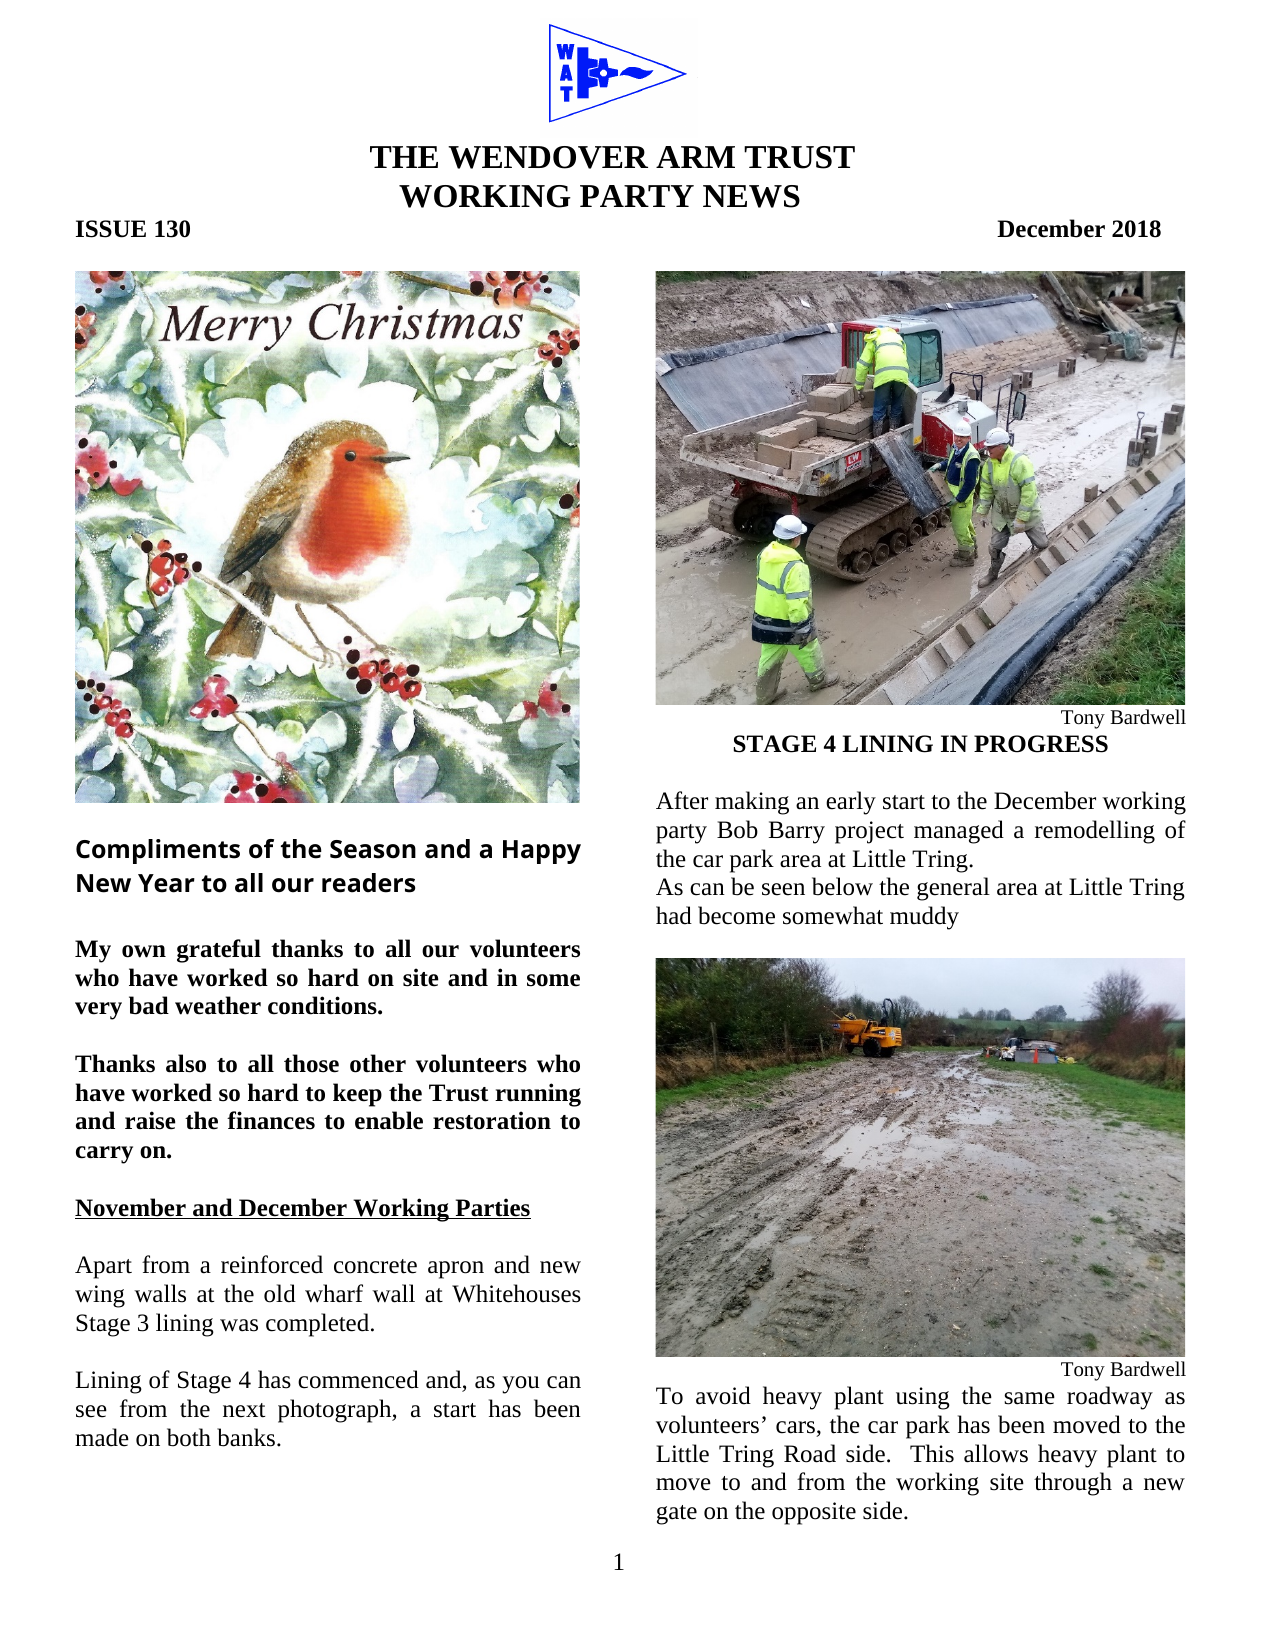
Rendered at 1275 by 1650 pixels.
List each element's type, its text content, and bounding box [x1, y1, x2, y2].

text ISSUE 130 December 2018 [75, 214, 1192, 243]
text Thanks also to all those other volunteers who have worked so hard to keep the Trust running and raise the finances to enable restoration to carry on. [75, 1049, 582, 1164]
picture [539, 18, 698, 138]
picture [75, 271, 580, 803]
text My own grateful thanks to all our volunteers who have worked so hard on site and in some very bad weather conditions. [75, 934, 582, 1020]
text THE WENDOVER ARM TRUST [37, 138, 1162, 176]
text Tony Bardwell [656, 705, 1186, 729]
text To avoid heavy plant using the same roadway as volunteers’ cars, the car park has been moved to the Little Tring Road side. This allows heavy plant to move to and from the working site through a new gate on the opposite side. [656, 1381, 1186, 1525]
text Tony Bardwell [656, 1357, 1186, 1381]
text Apart from a reinforced concrete apron and new wing walls at the old wharf wall at Whitehouses Stage 3 lining was completed. [75, 1250, 582, 1336]
text November and December Working Parties [75, 1193, 582, 1221]
picture [655, 271, 1186, 705]
text Lining of Stage 4 has commenced and, as you can see from the next photograph, a start has been made on both banks. [75, 1365, 582, 1451]
text STAGE 4 LINING IN PROGRESS [656, 729, 1186, 757]
text Compliments of the Season and a Happy New Year to all our readers [75, 832, 582, 900]
text As can be seen below the general area at Little Tring had become somewhat muddy [656, 872, 1186, 930]
picture [655, 958, 1186, 1357]
text WORKING PARTY NEWS [37, 176, 1162, 214]
text After making an early start to the December working party Bob Barry project managed a remodelling of the car park area at Little Tring. [656, 786, 1186, 872]
